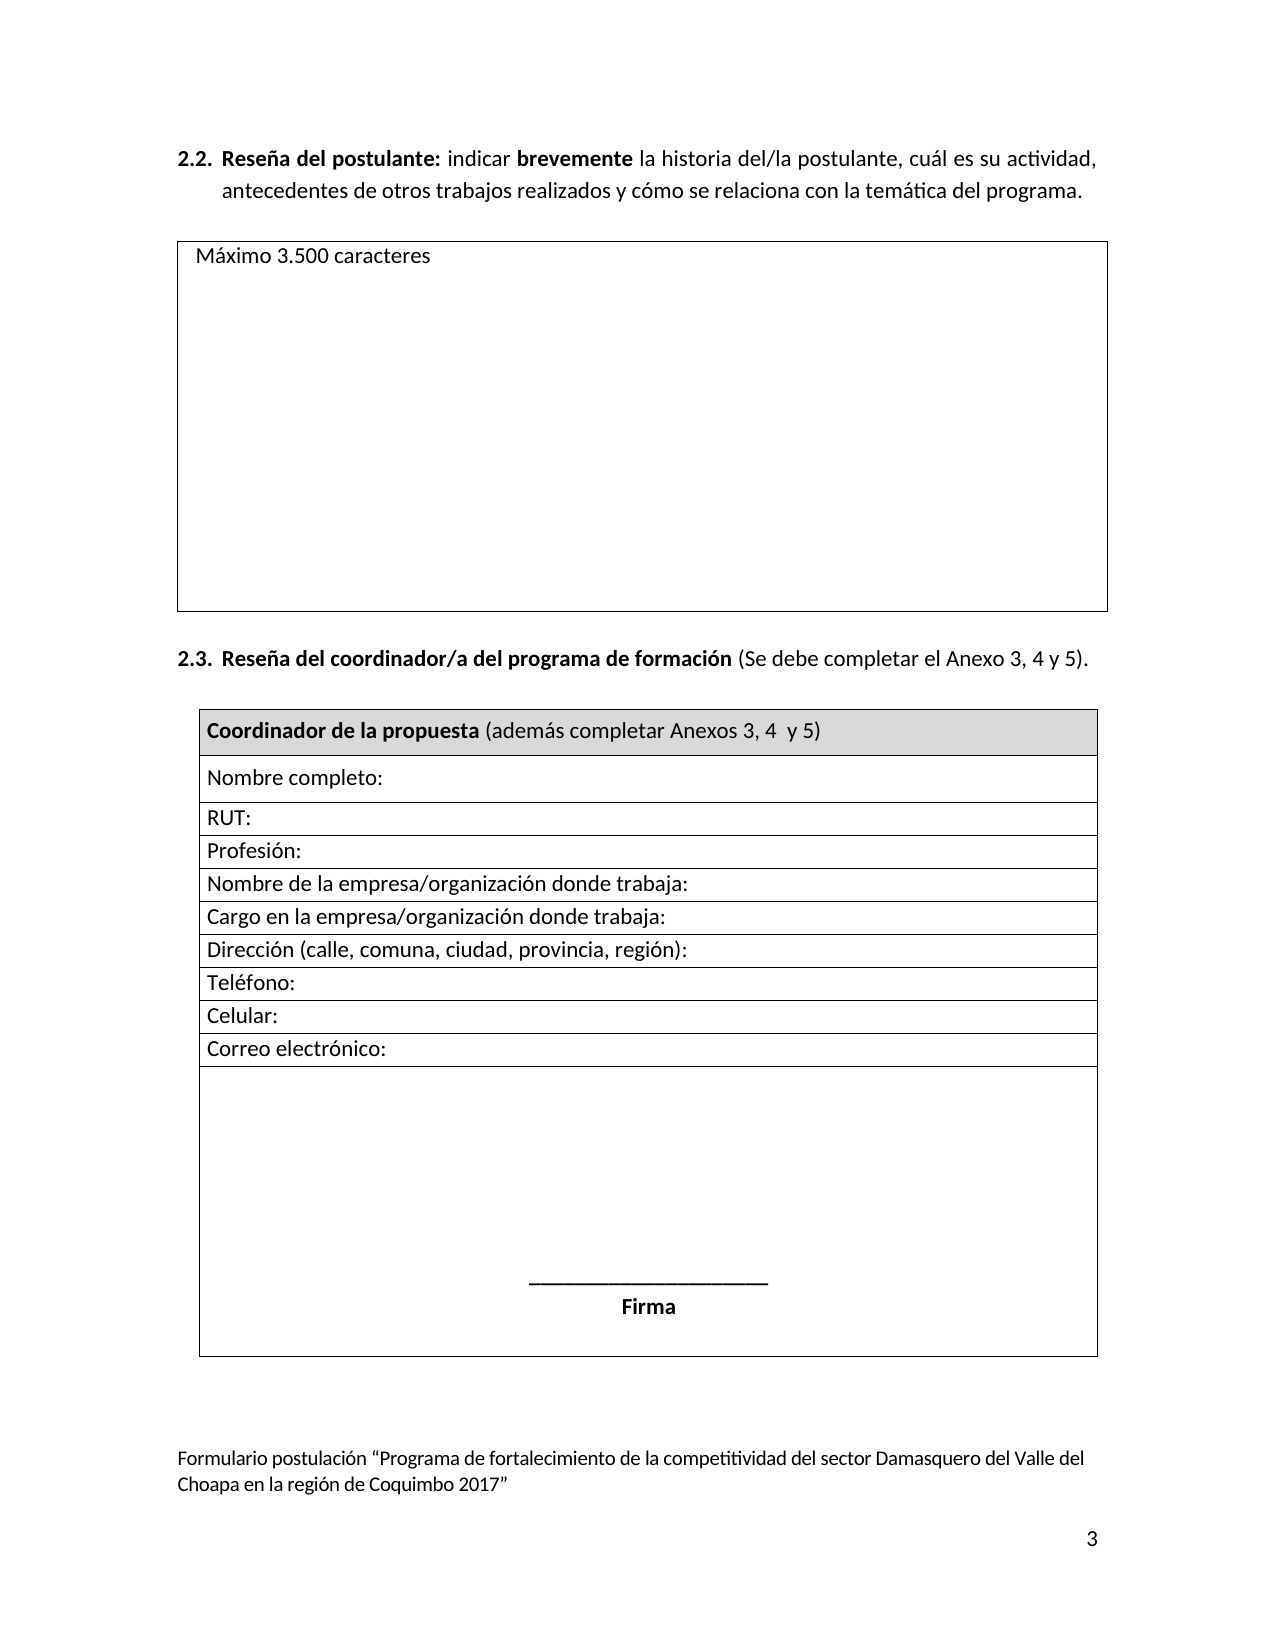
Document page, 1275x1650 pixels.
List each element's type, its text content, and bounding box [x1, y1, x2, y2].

list Reseña del postulante: indicar brevemente la historia del/la postulante, cuál es su actividad, antecedentes de otros trabajos realizados y cómo se relaciona con la temática del programa. [177, 144, 1098, 204]
table_header Coordinador de la propuesta (además completar Anexos 3, 4 y 5) [200, 710, 1097, 755]
table_cell Cargo en la empresa/organización donde trabaja: [200, 902, 1097, 934]
table_cell Correo electrónico: [200, 1034, 1097, 1066]
table_cell Profesión: [200, 836, 1097, 868]
table_header Máximo 3.500 caracteres [178, 242, 1107, 611]
list Reseña del coordinador/a del programa de formación (Se debe completar el Anexo 3, 4 y 5). [177, 644, 1098, 672]
table_cell Nombre completo: [200, 756, 1097, 802]
table_cell Teléfono: [200, 968, 1097, 1000]
table_cell Dirección (calle, comuna, ciudad, provincia, región): [200, 935, 1097, 967]
table_cell Nombre de la empresa/organización donde trabaja: [200, 869, 1097, 901]
table_cell Celular: [200, 1001, 1097, 1033]
table_cell RUT: [200, 803, 1097, 835]
table_cell _____________________ Firma [200, 1067, 1097, 1356]
